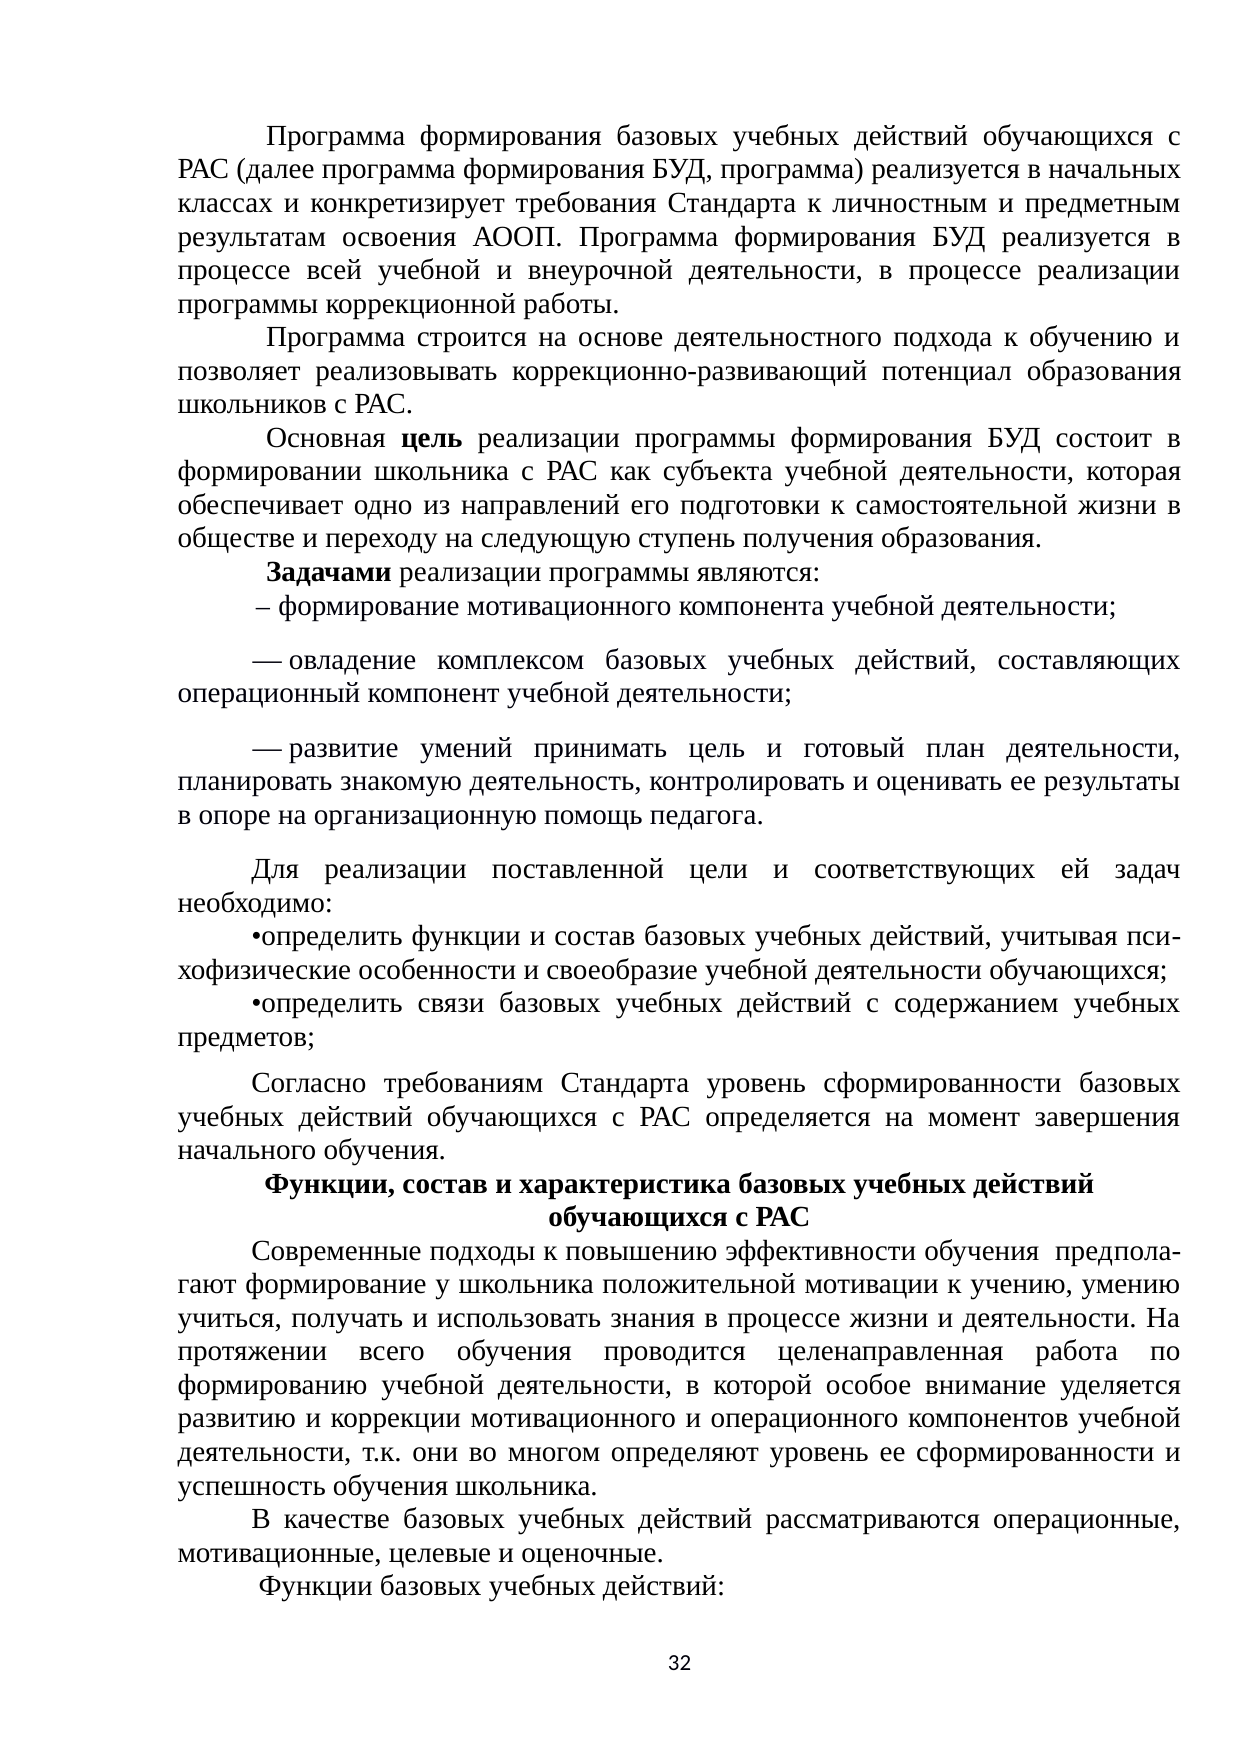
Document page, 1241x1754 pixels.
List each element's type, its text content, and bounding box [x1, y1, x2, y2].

text Основная цель реализации программы формирования БУД состоит в формировании школьника с РАС как субъекта учебной деятельности, которая обеспечивает одно из направлений его подготовки к самостоятельной жизни в обществе и переходу на следующую ступень получения образования. [177, 420, 1181, 554]
text ― развитие умений принимать цель и готовый план деятельности, планировать знакомую деятельность, контролировать и оценивать ее результаты в опоре на организационную помощь педагога. [177, 730, 1181, 831]
text ― формирование мотивационного компонента учебной деятельности; [177, 588, 1181, 621]
text •определить связи базовых учебных действий с содержанием учебных предметов; [177, 986, 1181, 1053]
text Программа формирования базовых учебных действий обучающихся с РАС (далее программа формирования БУД, программа) реализуется в начальных классах и конкретизирует требования Стандарта к личностным и предметным результатам освоения АООП. Программа формирования БУД реализуется в процессе всей учебной и внеурочной деятельности, в процессе реализации программы коррекционной работы. [177, 118, 1181, 319]
text Согласно требованиям Стандарта уровень сформированности базовых учебных действий обучающихся с РАС определяется на момент завершения начального обучения. [177, 1065, 1181, 1166]
text ― овладение комплексом базовых учебных действий, составляющих операционный компонент учебной деятельности; [177, 642, 1181, 709]
text Для реализации поставленной цели и соответствующих ей задач необходимо: [177, 851, 1181, 918]
text •определить функции и состав базовых учебных действий, учитывая психофизические особенности и своеобразие учебной деятельности обучающихся; [177, 918, 1181, 986]
text Задачами реализации программы являются: [177, 554, 1181, 588]
text В качестве базовых учебных действий рассматриваются операционные, мотивационные, целевые и оценочные. [177, 1501, 1181, 1568]
text Программа строится на основе деятельностного подхода к обучению и позволяет реализовывать коррекционно-развивающий потенциал образования школьников с РАС. [177, 319, 1181, 420]
text Функции базовых учебных действий: [177, 1568, 1181, 1602]
text Современные подходы к повышению эффективности обучения предполагают формирование у школьника положительной мотивации к учению, умению учиться, получать и использовать знания в процессе жизни и деятельности. На протяжении всего обучения проводится целенаправленная работа по формированию учебной деятельности, в которой особое внимание уделяется развитию и коррекции мотивационного и операционного компонентов учебной деятельности, т.к. они во многом определяют уровень ее сформированности и успешность обучения школьника. [177, 1233, 1181, 1501]
text Функции, состав и характеристика базовых учебных действий обучающихся с РАС [177, 1166, 1181, 1233]
